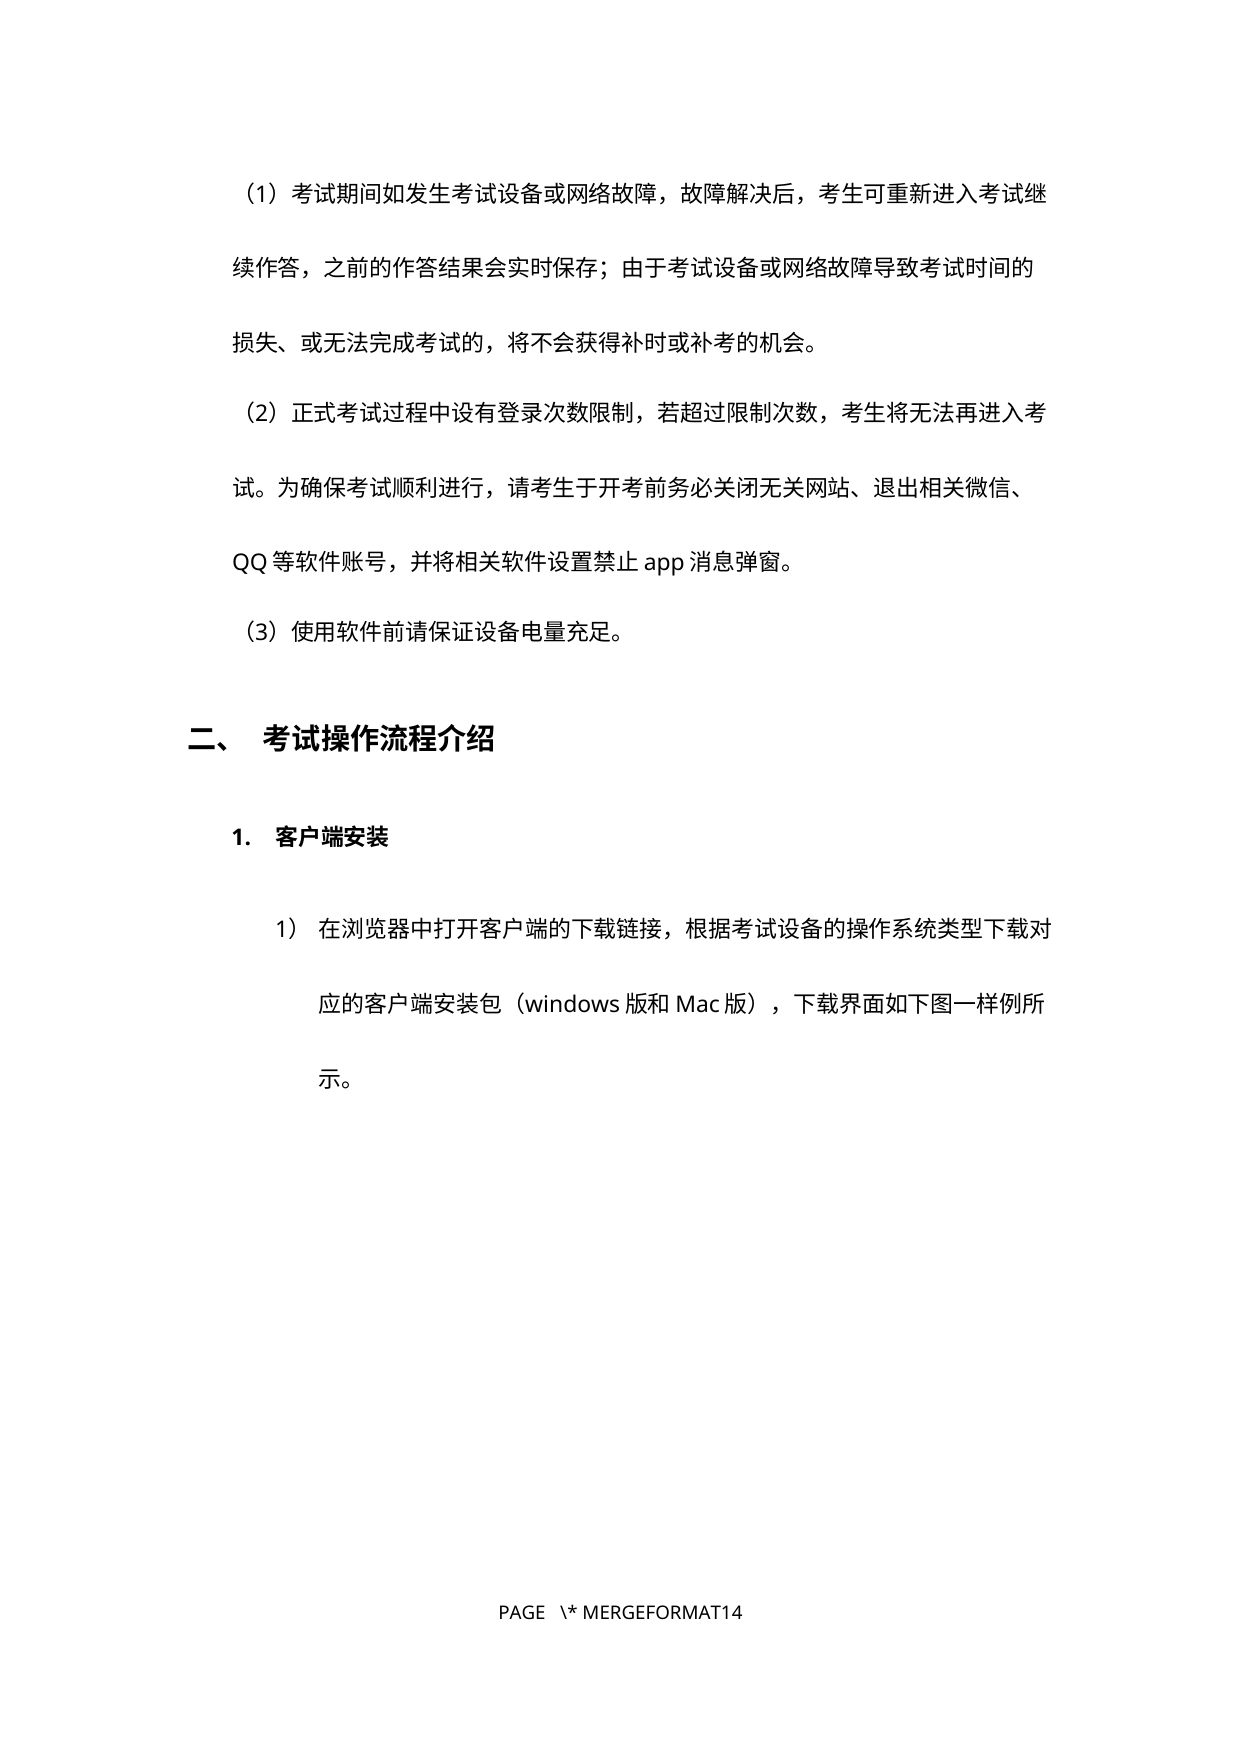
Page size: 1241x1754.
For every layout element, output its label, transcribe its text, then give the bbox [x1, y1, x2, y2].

subtitle 客户端安装 [231, 803, 1053, 868]
text （1）考试期间如发生考试设备或网络故障，故障解决后，考生可重新进入考试继续作答，之前的作答结果会实时保存；由于考试设备或网络故障导致考试时间的损失、或无法完成考试的，将不会获得补时或补考的机会。 [232, 160, 1053, 374]
list 在浏览器中打开客户端的下载链接，根据考试设备的操作系统类型下载对应的客户端安装包（windows版和Mac版），下载界面如下图一样例所示。 [275, 895, 1053, 1110]
text （3）使用软件前请保证设备电量充足。 [232, 598, 1053, 663]
subtitle 考试操作流程介绍 [187, 704, 1053, 769]
text （2）正式考试过程中设有登录次数限制，若超过限制次数，考生将无法再进入考试。为确保考试顺利进行，请考生于开考前务必关闭无关网站、退出相关微信、QQ等软件账号，并将相关软件设置禁止app消息弹窗。 [232, 379, 1053, 593]
